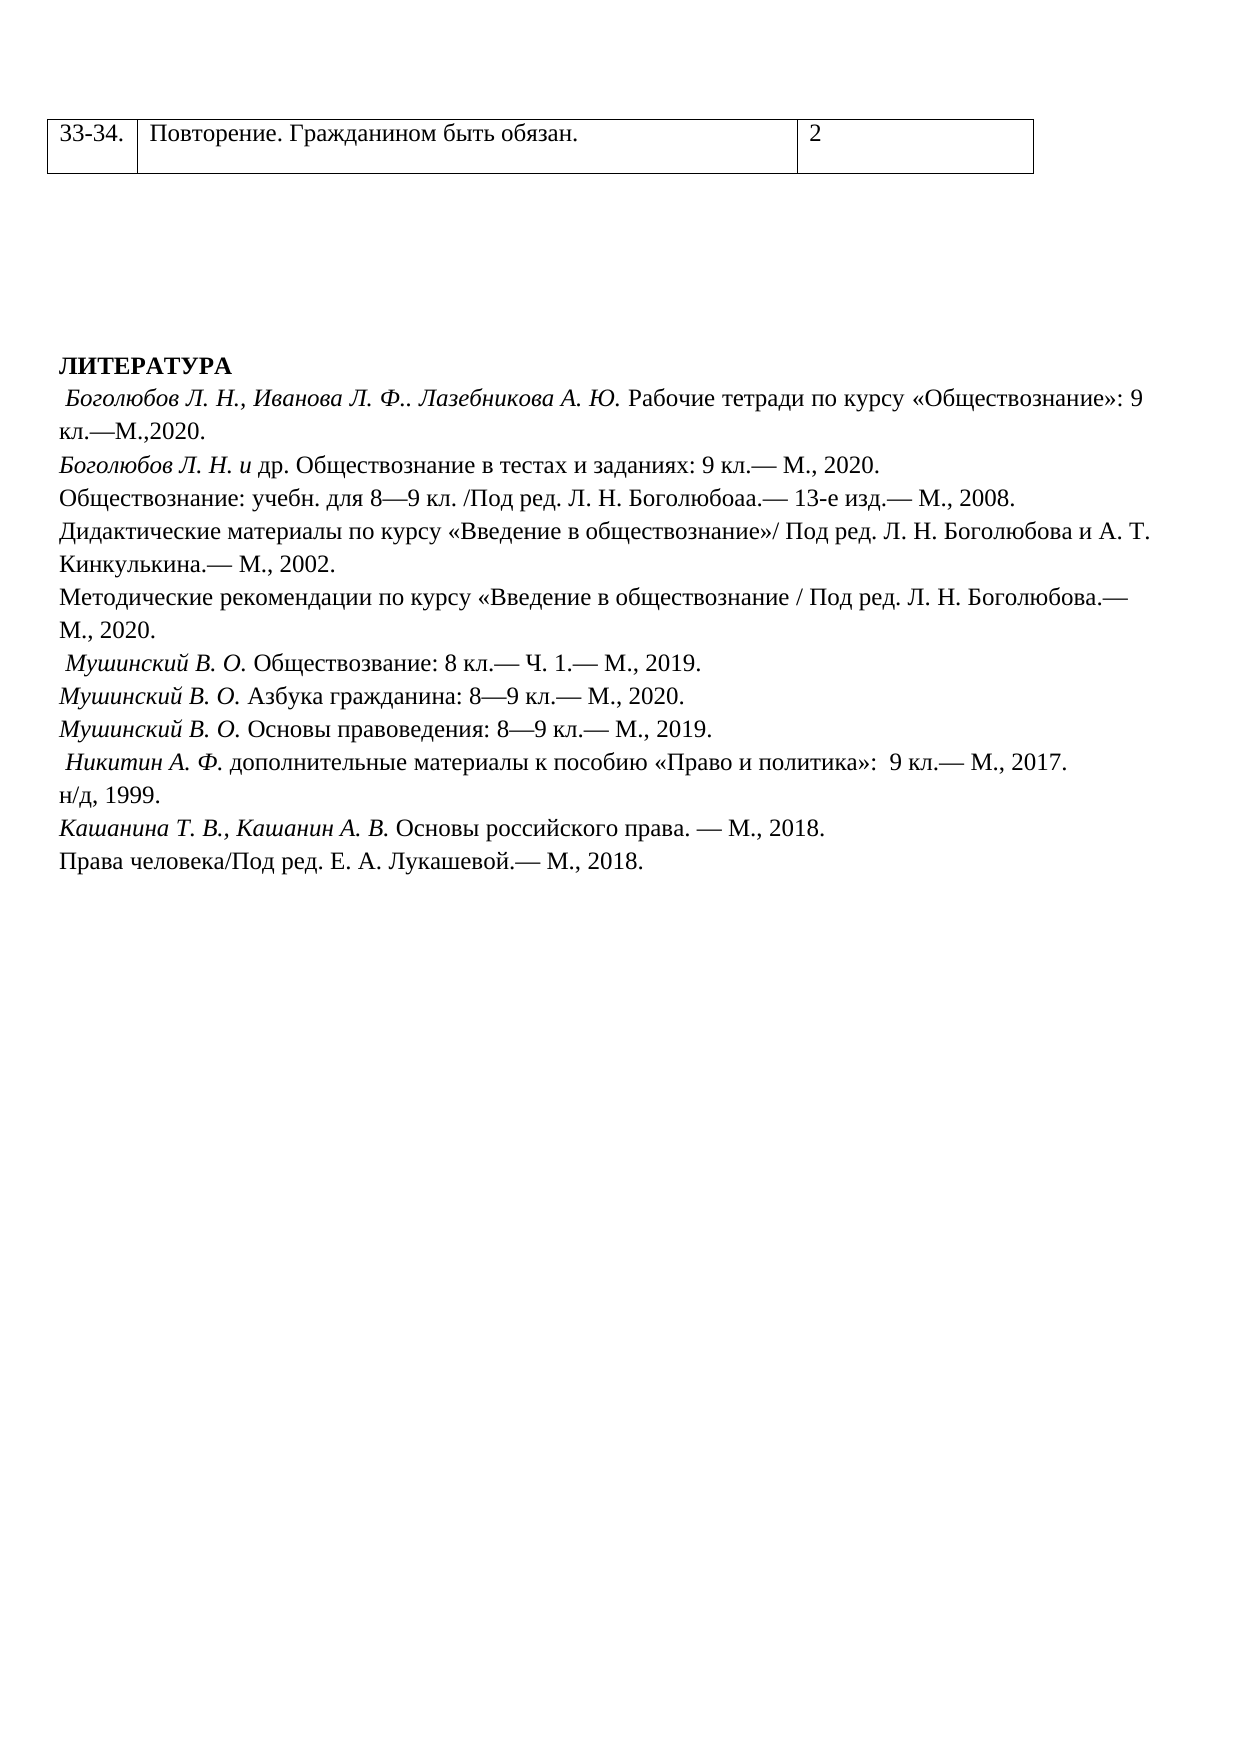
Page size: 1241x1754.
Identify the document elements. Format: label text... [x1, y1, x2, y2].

text ЛИТЕРАТУРА [59, 351, 1165, 380]
table_header 2 [798, 120, 1033, 173]
text Кашанина Т. В., Кашанин А. В. Основы российского права. — М., 2018. [59, 813, 1165, 842]
text н/д, 1999. [59, 780, 1165, 809]
table_header Повторение. Гражданином быть обязан. [138, 120, 797, 173]
text Никитин А. Ф. дополнительные материалы к пособию «Право и политика»: 9 кл.— М., 2017. [65, 747, 1165, 776]
text Обществознание: учебн. для 8—9 кл. /Под ред. Л. Н. Боголюбоаа.— 13-е изд.— М., 2008. Дидактические материалы по курсу «Введение в обществознание»/ Под ред. Л. Н. Боголюбова и А. Т. Кинкулькина.— М., 2002. [59, 483, 1154, 577]
text кл.—М.,2020. [59, 416, 1165, 445]
table_header 33-34. [48, 120, 137, 173]
text Боголюбов Л. Н. и др. Обществознание в тестах и заданиях: 9 кл.— М., 2020. [59, 450, 1165, 478]
text Мушинский В. О. Обществозвание: 8 кл.— Ч. 1.— М., 2019. Мушинский В. О. Азбука гражданина: 8—9 кл.— М., 2020. Мушинский В. О. Основы правоведения: 8—9 кл.— М., 2019. [59, 648, 714, 743]
text Боголюбов Л. Н., Иванова Л. Ф.. Лазебникова А. Ю. Рабочие тетради по курсу «Обществознание»: 9 [65, 383, 1165, 412]
text Методические рекомендации по курсу «Введение в обществознание / Под ред. Л. Н. Боголюбова.— М., 2020. [59, 582, 1154, 644]
text Права человека/Под ред. Е. А. Лукашевой.— М., 2018. [59, 846, 1165, 875]
